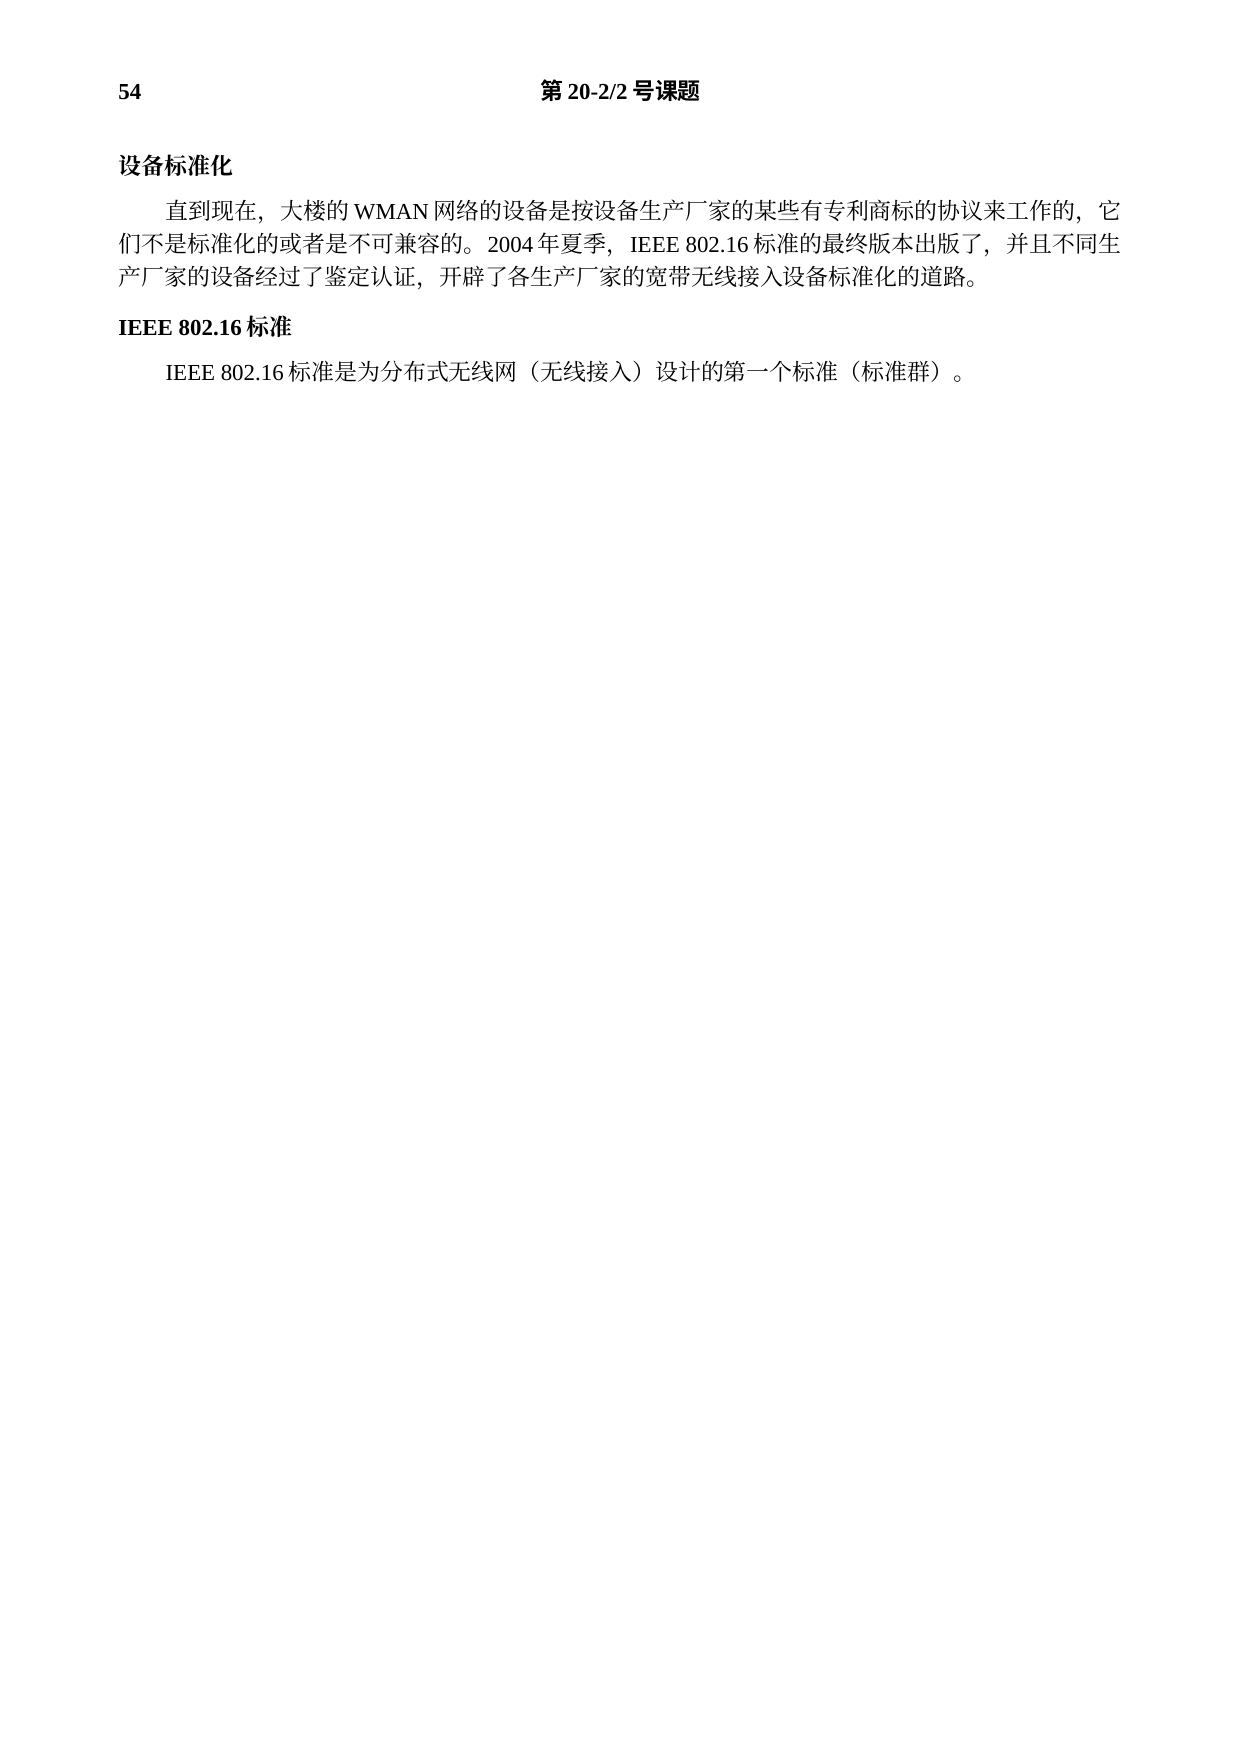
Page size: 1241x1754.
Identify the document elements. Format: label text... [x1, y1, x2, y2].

text IEEE 802.16标准是为分布式无线网（无线接入）设计的第一个标准（标准群）。 [118, 354, 1122, 387]
subtitle 设备标准化 [118, 148, 1122, 181]
text 直到现在，大楼的WMAN网络的设备是按设备生产厂家的某些有专利商标的协议来工作的，它们不是标准化的或者是不可兼容的。2004年夏季，IEEE 802.16标准的最终版本出版了，并且不同生产厂家的设备经过了鉴定认证，开辟了各生产厂家的宽带无线接入设备标准化的道路。 [118, 193, 1122, 292]
subtitle IEEE 802.16标准 [118, 308, 1122, 341]
